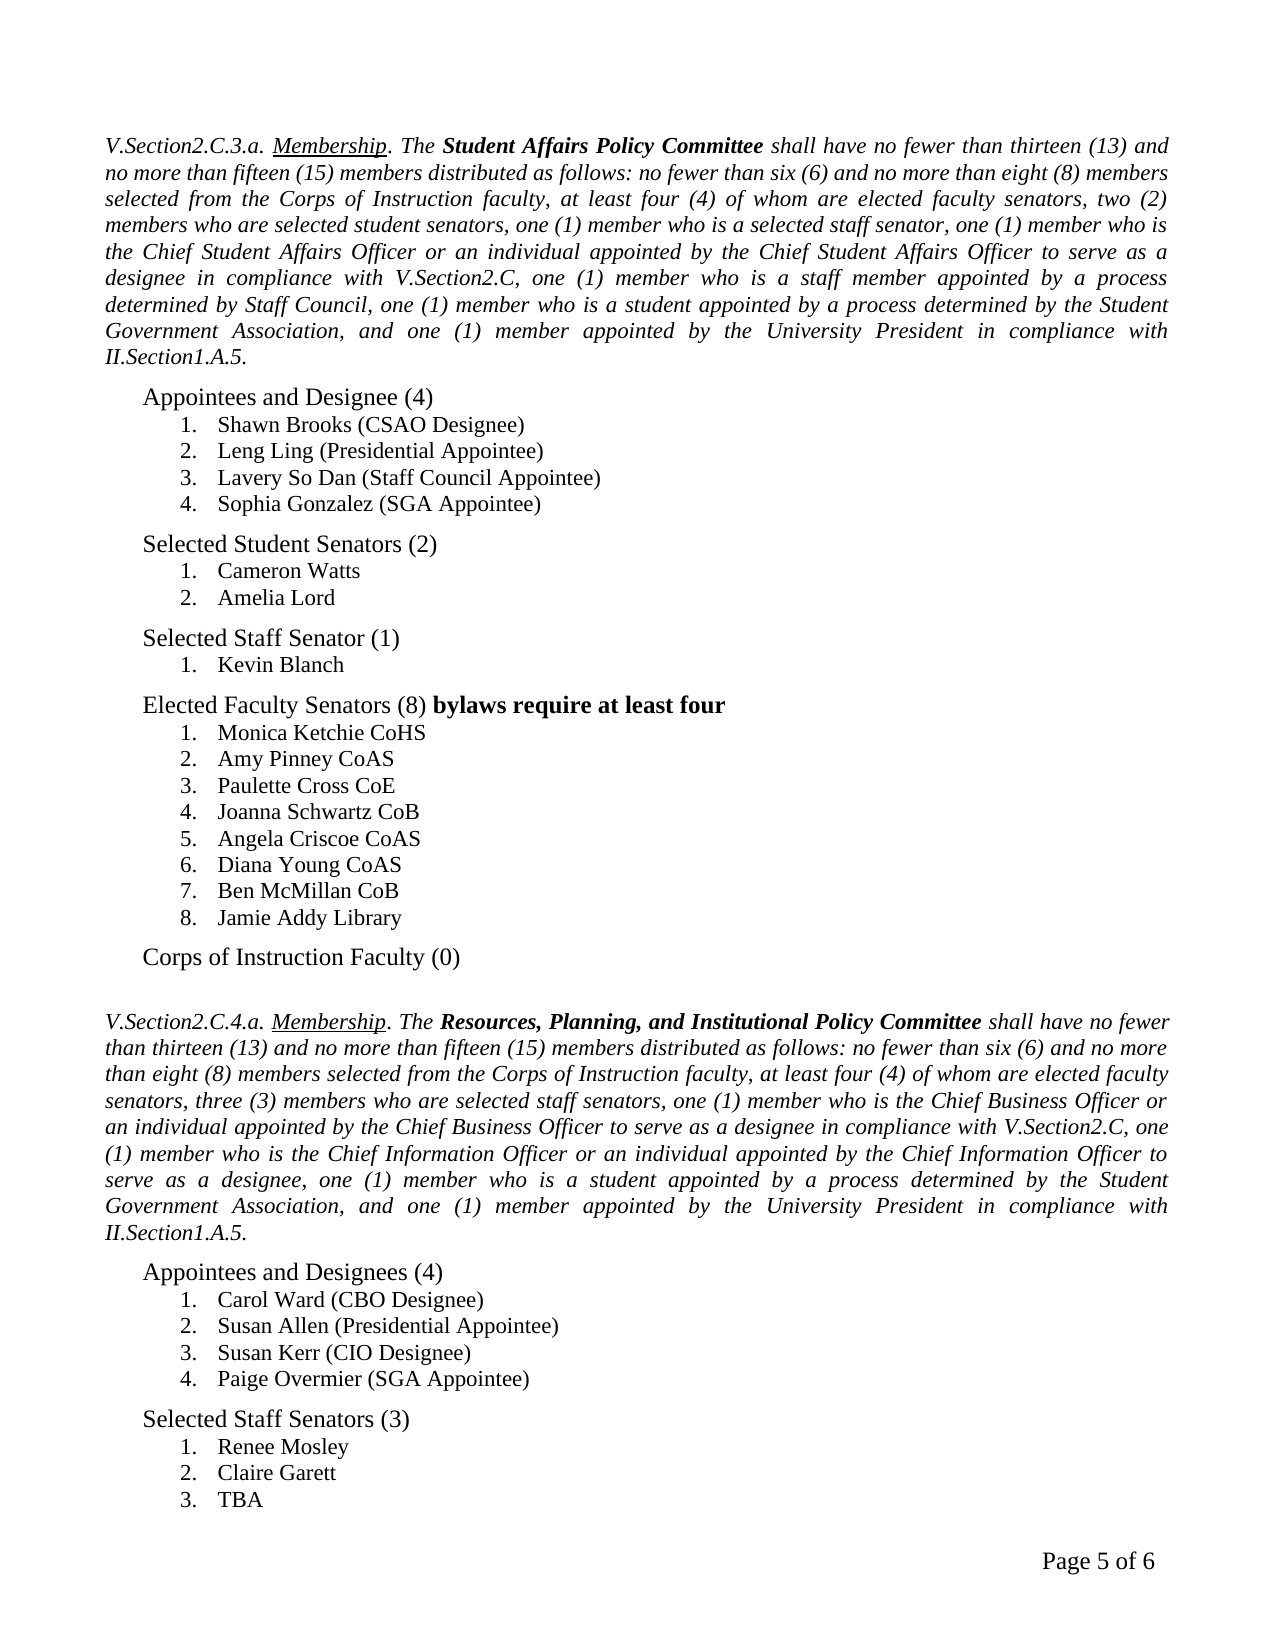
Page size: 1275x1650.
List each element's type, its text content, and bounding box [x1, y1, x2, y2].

list Paige Overmier (SGA Appointee) [180, 1365, 1170, 1392]
list Joanna Schwartz CoB [180, 798, 1170, 824]
list Angela Criscoe CoAS [180, 824, 1170, 851]
list Carol Ward (CBO Designee) [180, 1286, 1170, 1313]
text Selected Staff Senators (3) [142, 1404, 1170, 1433]
list TBA [180, 1486, 1170, 1512]
list Amy Pinney CoAS [180, 746, 1170, 772]
list Amelia Lord [180, 584, 1170, 610]
list Paulette Cross CoE [180, 772, 1170, 798]
list Jamie Addy Library [180, 904, 1170, 930]
list Cameron Watts [180, 558, 1170, 584]
text V.Section2.C.3.a. Membership. The Student Affairs Policy Committee shall have no fewer than thirteen (13) and no more than fifteen (15) members distributed as follows: no fewer than six (6) and no more than eight (8) members selected from the Corps of Instruction faculty, at least four (4) of whom are elected faculty senators, two (2) members who are selected student senators, one (1) member who is a selected staff senator, one (1) member who is the Chief Student Affairs Officer or an individual appointed by the Chief Student Affairs Officer to serve as a designee in compliance with V.Section2.C, one (1) member who is a staff member appointed by a process determined by Staff Council, one (1) member who is a student appointed by a process determined by the Student Government Association, and one (1) member appointed by the University President in compliance with II.Section1.A.5. [105, 132, 1170, 370]
text Elected Faculty Senators (8) bylaws require at least four [142, 690, 1170, 719]
text Selected Student Senators (2) [142, 529, 1170, 558]
text Corps of Instruction Faculty (0) [142, 942, 1170, 971]
list Shawn Brooks (CSAO Designee) [180, 411, 1170, 437]
text V.Section2.C.4.a. Membership. The Resources, Planning, and Institutional Policy Committee shall have no fewer than thirteen (13) and no more than fifteen (15) members distributed as follows: no fewer than six (6) and no more than eight (8) members selected from the Corps of Instruction faculty, at least four (4) of whom are elected faculty senators, three (3) members who are selected staff senators, one (1) member who is the Chief Business Officer or an individual appointed by the Chief Business Officer to serve as a designee in compliance with V.Section2.C, one (1) member who is the Chief Information Officer or an individual appointed by the Chief Information Officer to serve as a designee, one (1) member who is a student appointed by a process determined by the Student Government Association, and one (1) member appointed by the University President in compliance with II.Section1.A.5. [105, 1008, 1170, 1245]
list Diana Young CoAS [180, 851, 1170, 877]
list Renee Mosley [180, 1433, 1170, 1459]
list Leng Ling (Presidential Appointee) [180, 437, 1170, 464]
list Susan Kerr (CIO Designee) [180, 1339, 1170, 1365]
text Appointees and Designees (4) [142, 1257, 1170, 1286]
list Susan Allen (Presidential Appointee) [180, 1313, 1170, 1339]
list Kevin Blanch [180, 652, 1170, 678]
list Monica Ketchie CoHS [180, 719, 1170, 746]
list Lavery So Dan (Staff Council Appointee) [180, 464, 1170, 490]
list Sophia Gonzalez (SGA Appointee) [180, 490, 1170, 516]
text Appointees and Designee (4) [142, 382, 1170, 411]
list Ben McMillan CoB [180, 877, 1170, 904]
text Selected Staff Senator (1) [142, 623, 1170, 652]
list Claire Garett [180, 1459, 1170, 1486]
